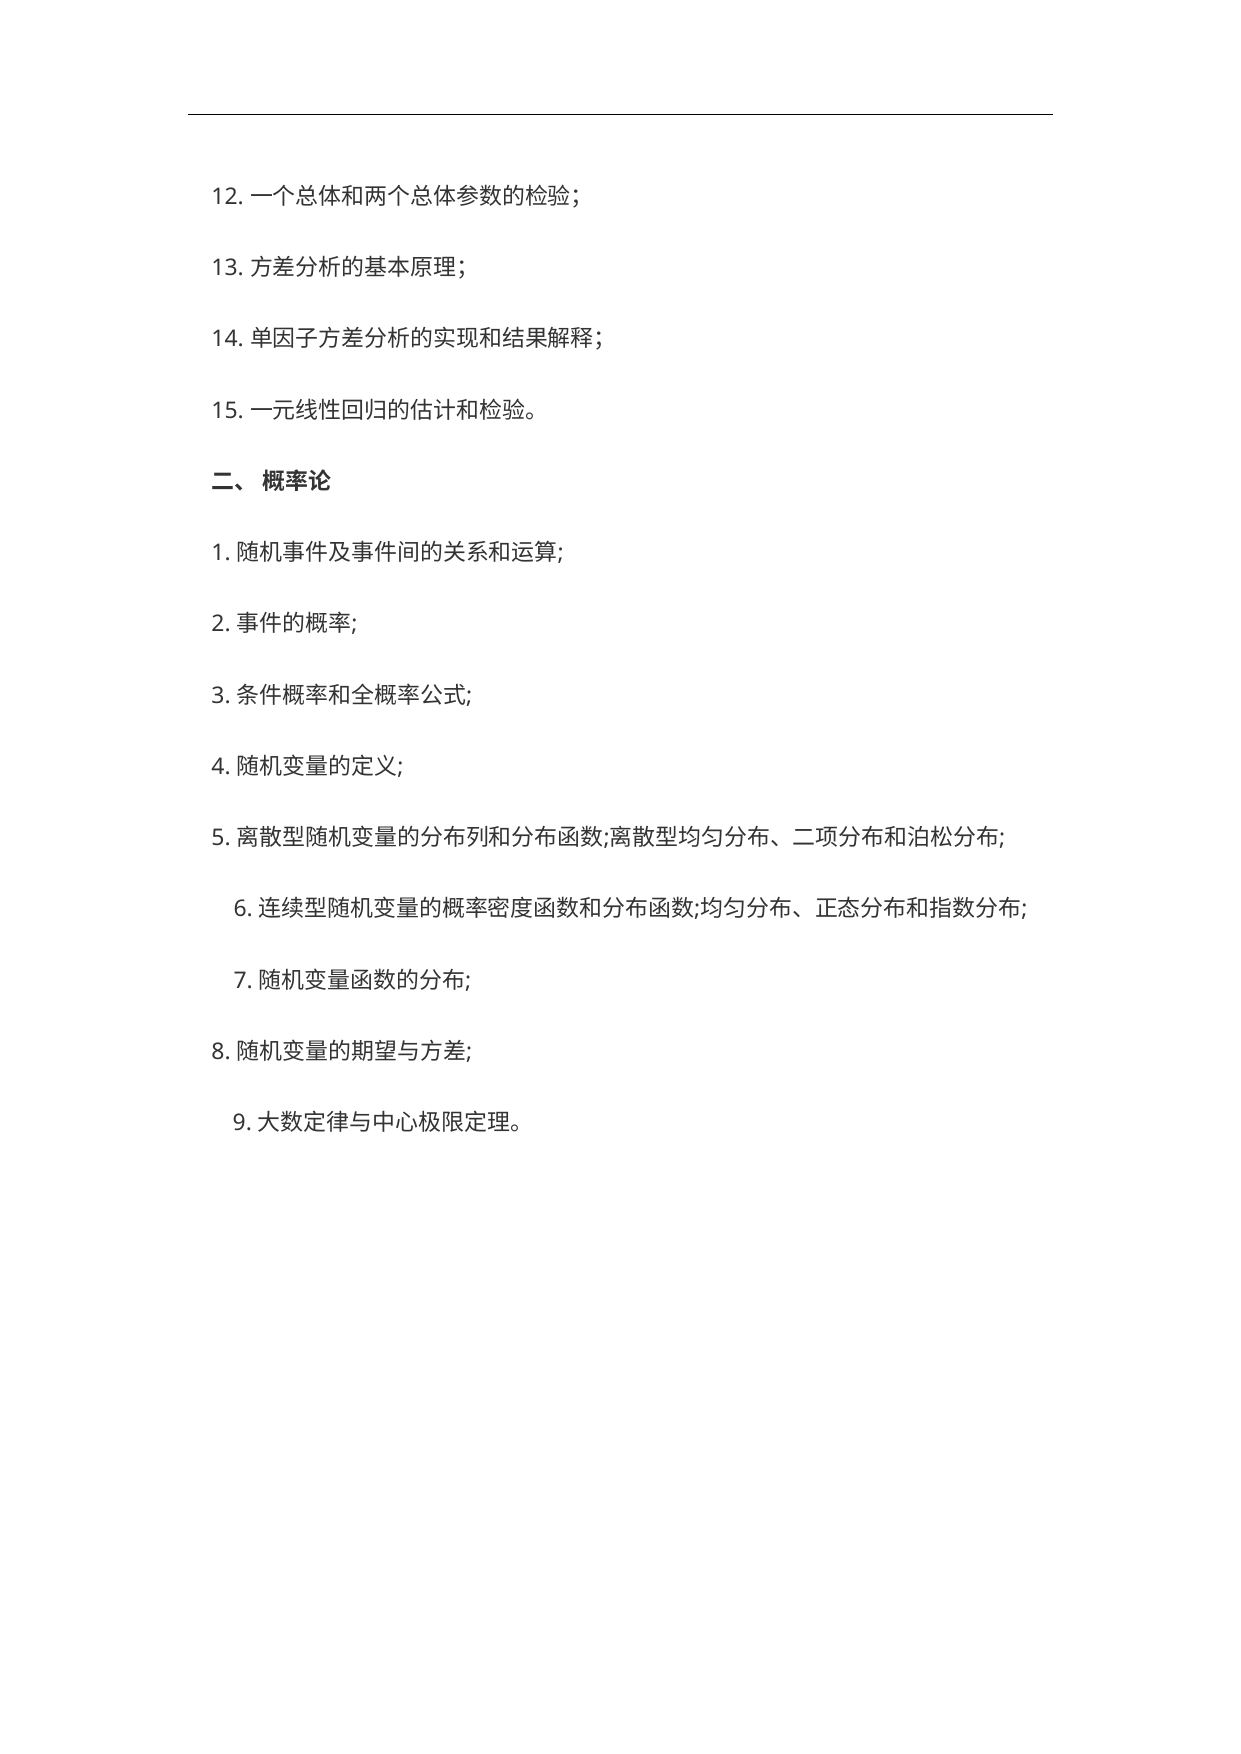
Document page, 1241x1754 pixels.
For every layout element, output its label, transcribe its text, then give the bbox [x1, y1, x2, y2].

text 9. 大数定律与中心极限定理。 [187, 1088, 1053, 1153]
text 3. 条件概率和全概率公式; [187, 661, 1053, 726]
text 二、 概率论 [187, 447, 1053, 512]
text 5. 离散型随机变量的分布列和分布函数;离散型均匀分布、二项分布和泊松分布; [187, 803, 1053, 868]
text 15. 一元线性回归的估计和检验。 [187, 376, 1053, 441]
text 13. 方差分析的基本原理； [187, 233, 1053, 298]
text 2. 事件的概率; [187, 589, 1053, 654]
text 4. 随机变量的定义; [187, 732, 1053, 797]
text 7. 随机变量函数的分布; [187, 946, 1053, 1011]
text 1. 随机事件及事件间的关系和运算; [187, 518, 1053, 583]
text 12. 一个总体和两个总体参数的检验； [187, 162, 1053, 227]
text 8. 随机变量的期望与方差; [187, 1017, 1053, 1082]
text 6. 连续型随机变量的概率密度函数和分布函数;均匀分布、正态分布和指数分布; [187, 874, 1053, 939]
text 14. 单因子方差分析的实现和结果解释； [187, 304, 1053, 369]
